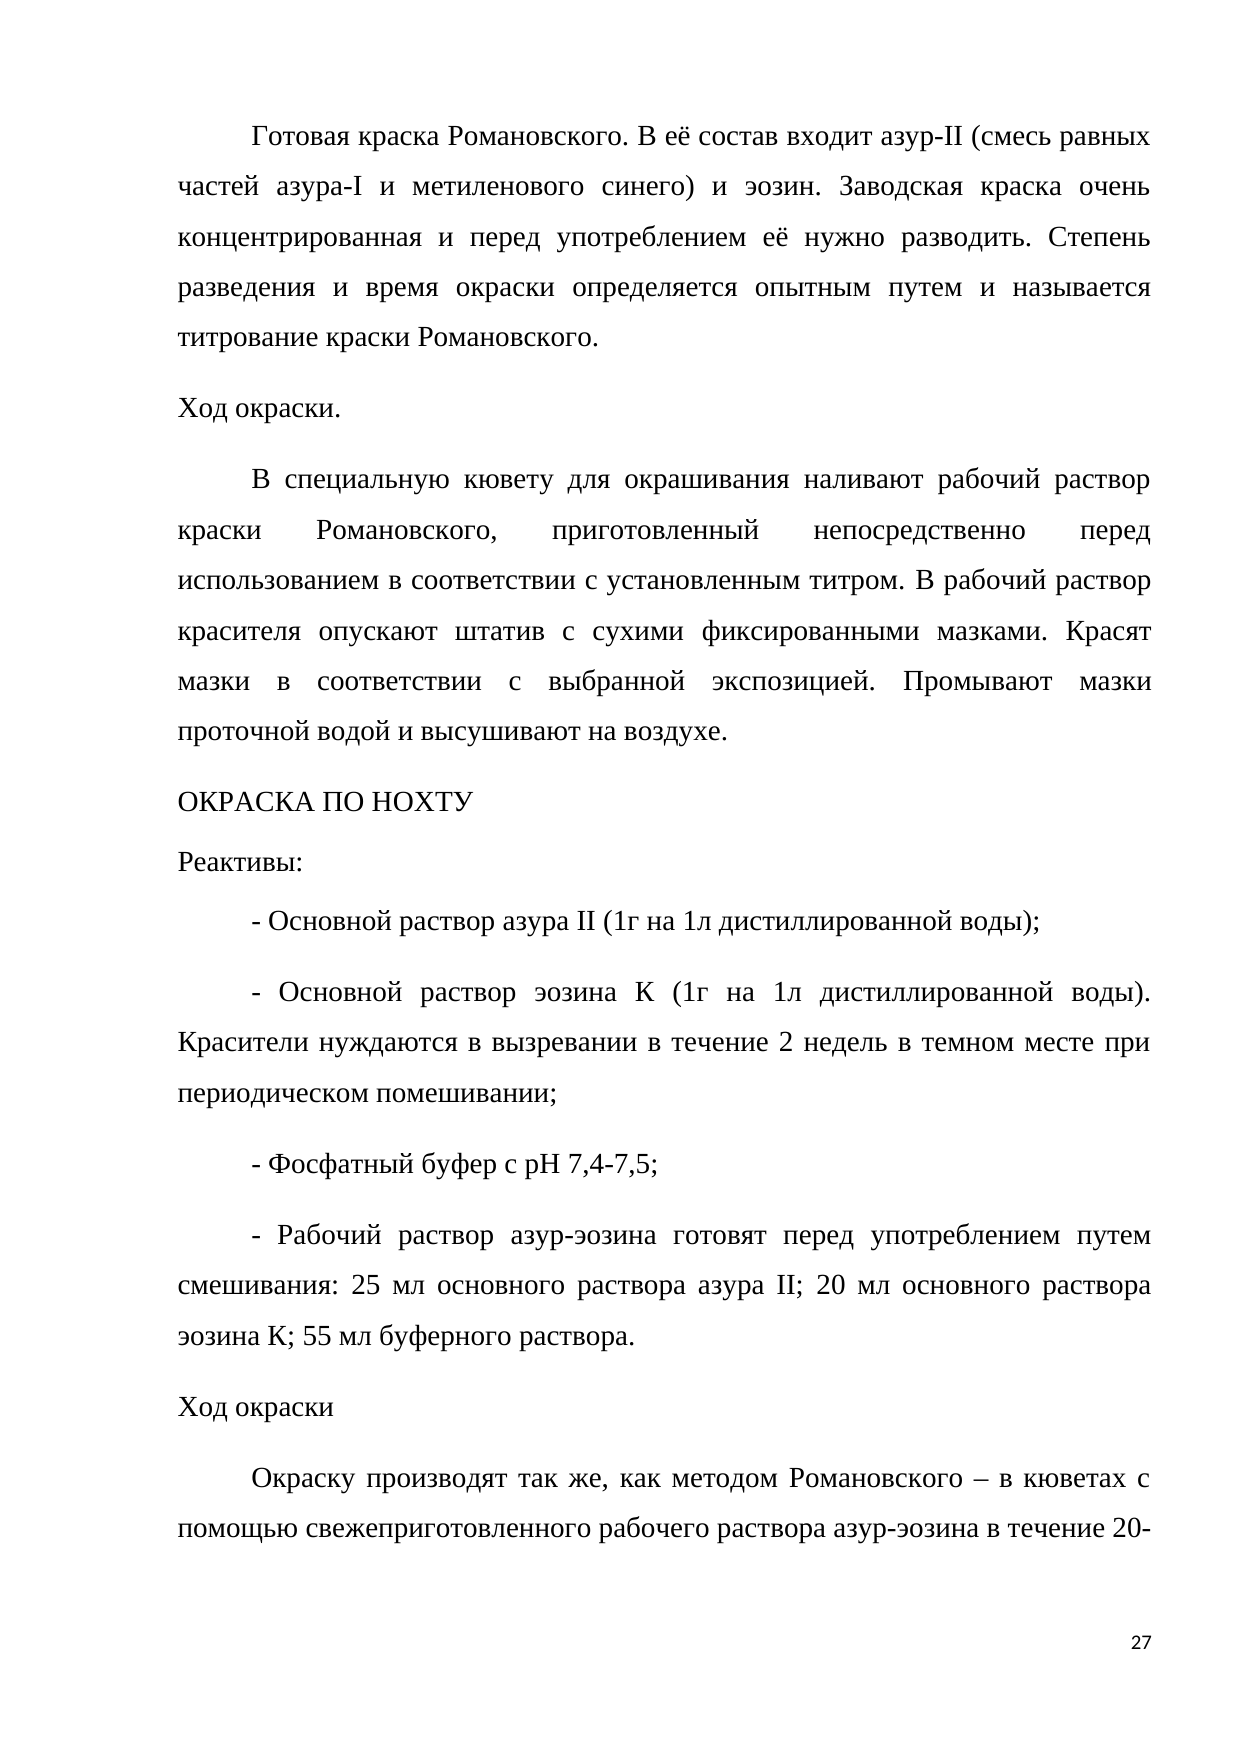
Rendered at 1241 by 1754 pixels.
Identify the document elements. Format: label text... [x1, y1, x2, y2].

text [177, 1460, 1152, 1544]
text Ход окраски. [177, 391, 1152, 424]
text ОКРАСКА ПО НОХТУ [177, 784, 1152, 818]
text - Фосфатный буфер с рН 7,4-7,5; [177, 1146, 1152, 1179]
text Ход окраски [177, 1389, 1152, 1422]
text - Рабочий раствор азур-эозина готовят перед употреблением путем смешивания: 25 мл основного раствора азура II; 20 мл основного раствора эозина К; 55 мл буферного раствора. [177, 1217, 1152, 1351]
text Реактивы: [177, 844, 1152, 877]
text Готовая краска Романовского. В её состав входит азур-II (смесь равных частей азура-I и метиленового синего) и эозин. Заводская краска очень концентрированная и перед употреблением её нужно разводить. Степень разведения и время окраски определяется опытным путем и называется титрование краски Романовского. [177, 118, 1152, 353]
text В специальную кювету для окрашивания наливают рабочий раствор краски Романовского, приготовленный непосредственно перед использованием в соответствии с установленным титром. В рабочий раствор красителя опускают штатив с сухими фиксированными мазками. Красят мазки в соответствии с выбранной экспозицией. Промывают мазки проточной водой и высушивают на воздухе. [177, 462, 1152, 747]
text - Основной раствор эозина К (1г на 1л дистиллированной воды). Красители нуждаются в вызревании в течение 2 недель в темном месте при периодическом помешивании; [177, 974, 1152, 1108]
text - Основной раствор азура II (1г на 1л дистиллированной воды); [177, 903, 1152, 937]
